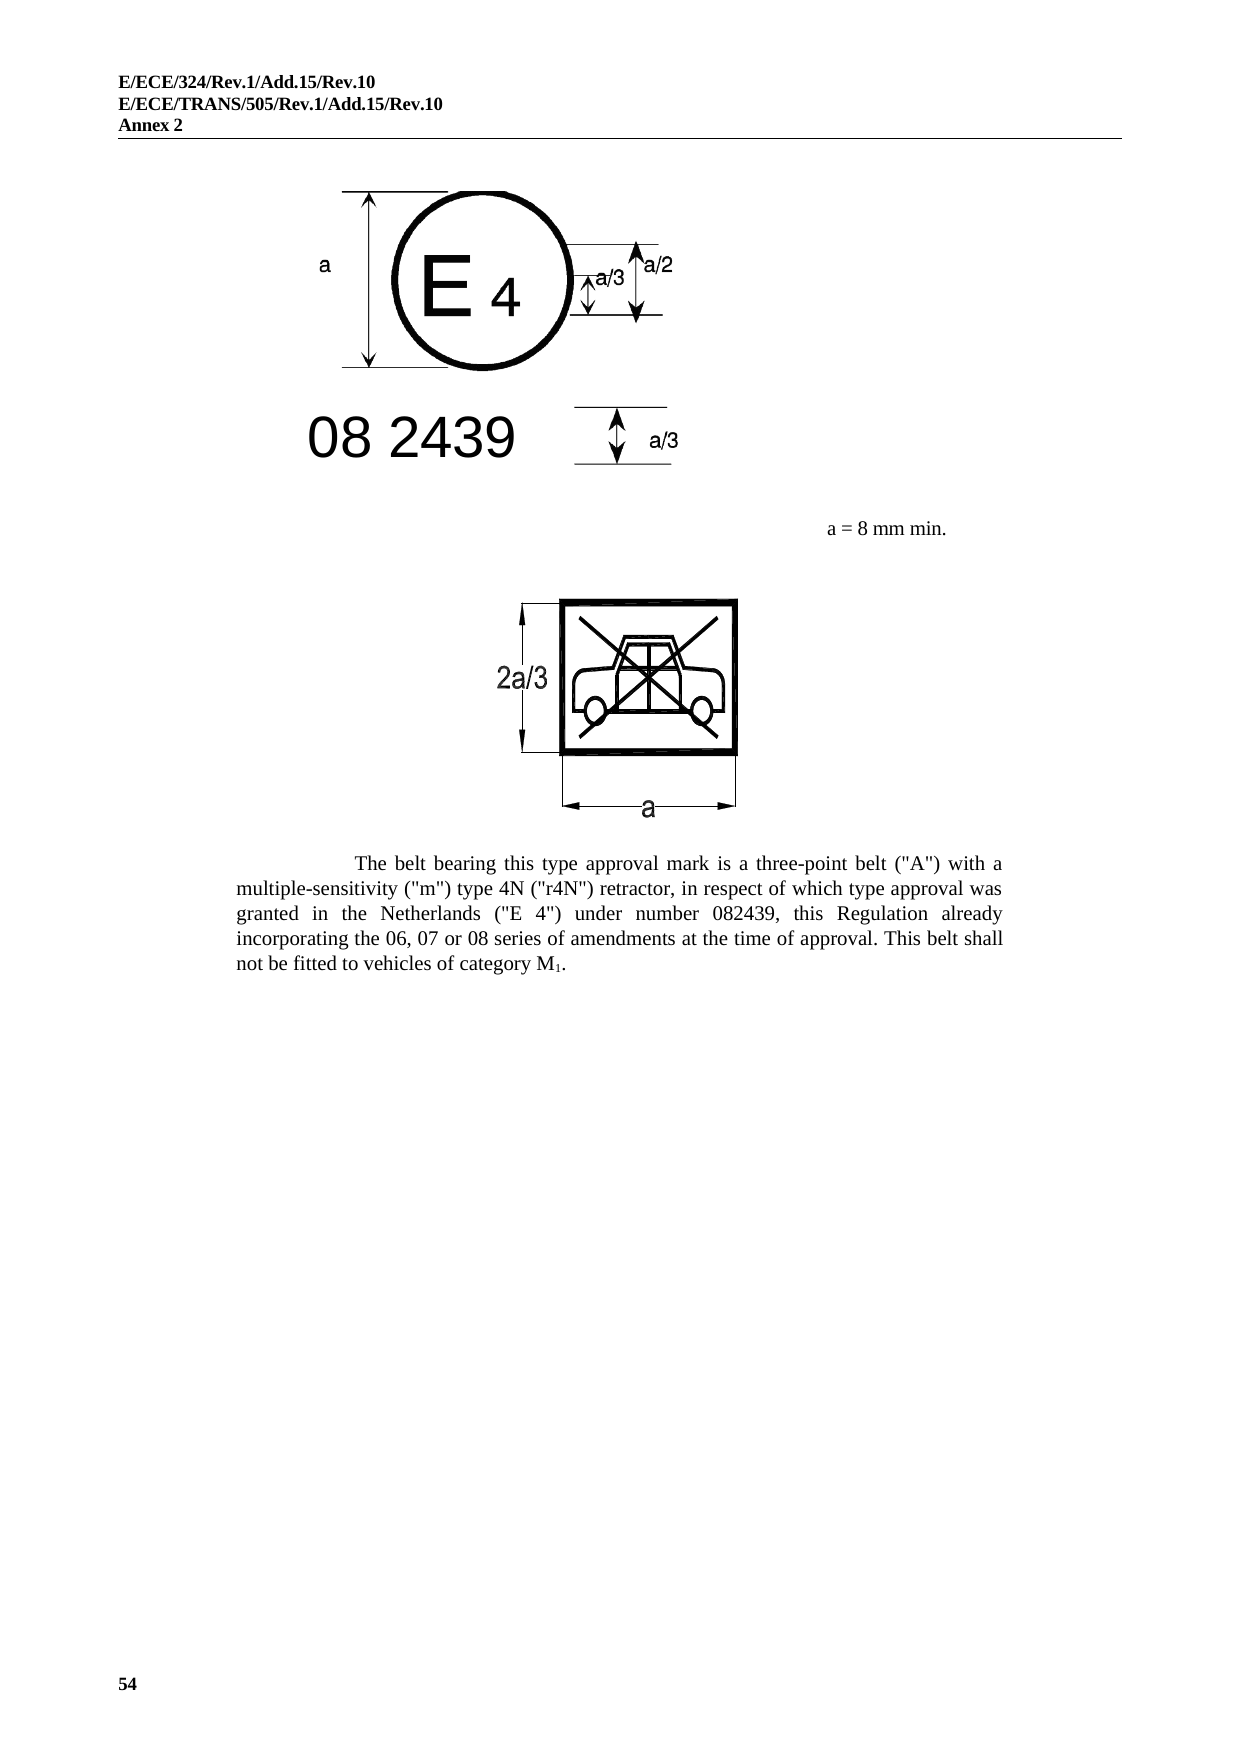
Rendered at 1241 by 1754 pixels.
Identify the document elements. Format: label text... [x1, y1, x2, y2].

picture [311, 191, 863, 482]
text a = 8 mm min. [236, 515, 1004, 540]
text The belt bearing this type approval mark is a three-point belt ("A") with a multiple-sensitivity ("m") type 4N ("r4N") retractor, in respect of which type approval was granted in the Netherlands ("E 4") under number 082439, this Regulation already incorporating the 06, 07 or 08 series of amendments at the time of approval. This belt shall not be fitted to vehicles of category M1. [236, 850, 1004, 975]
